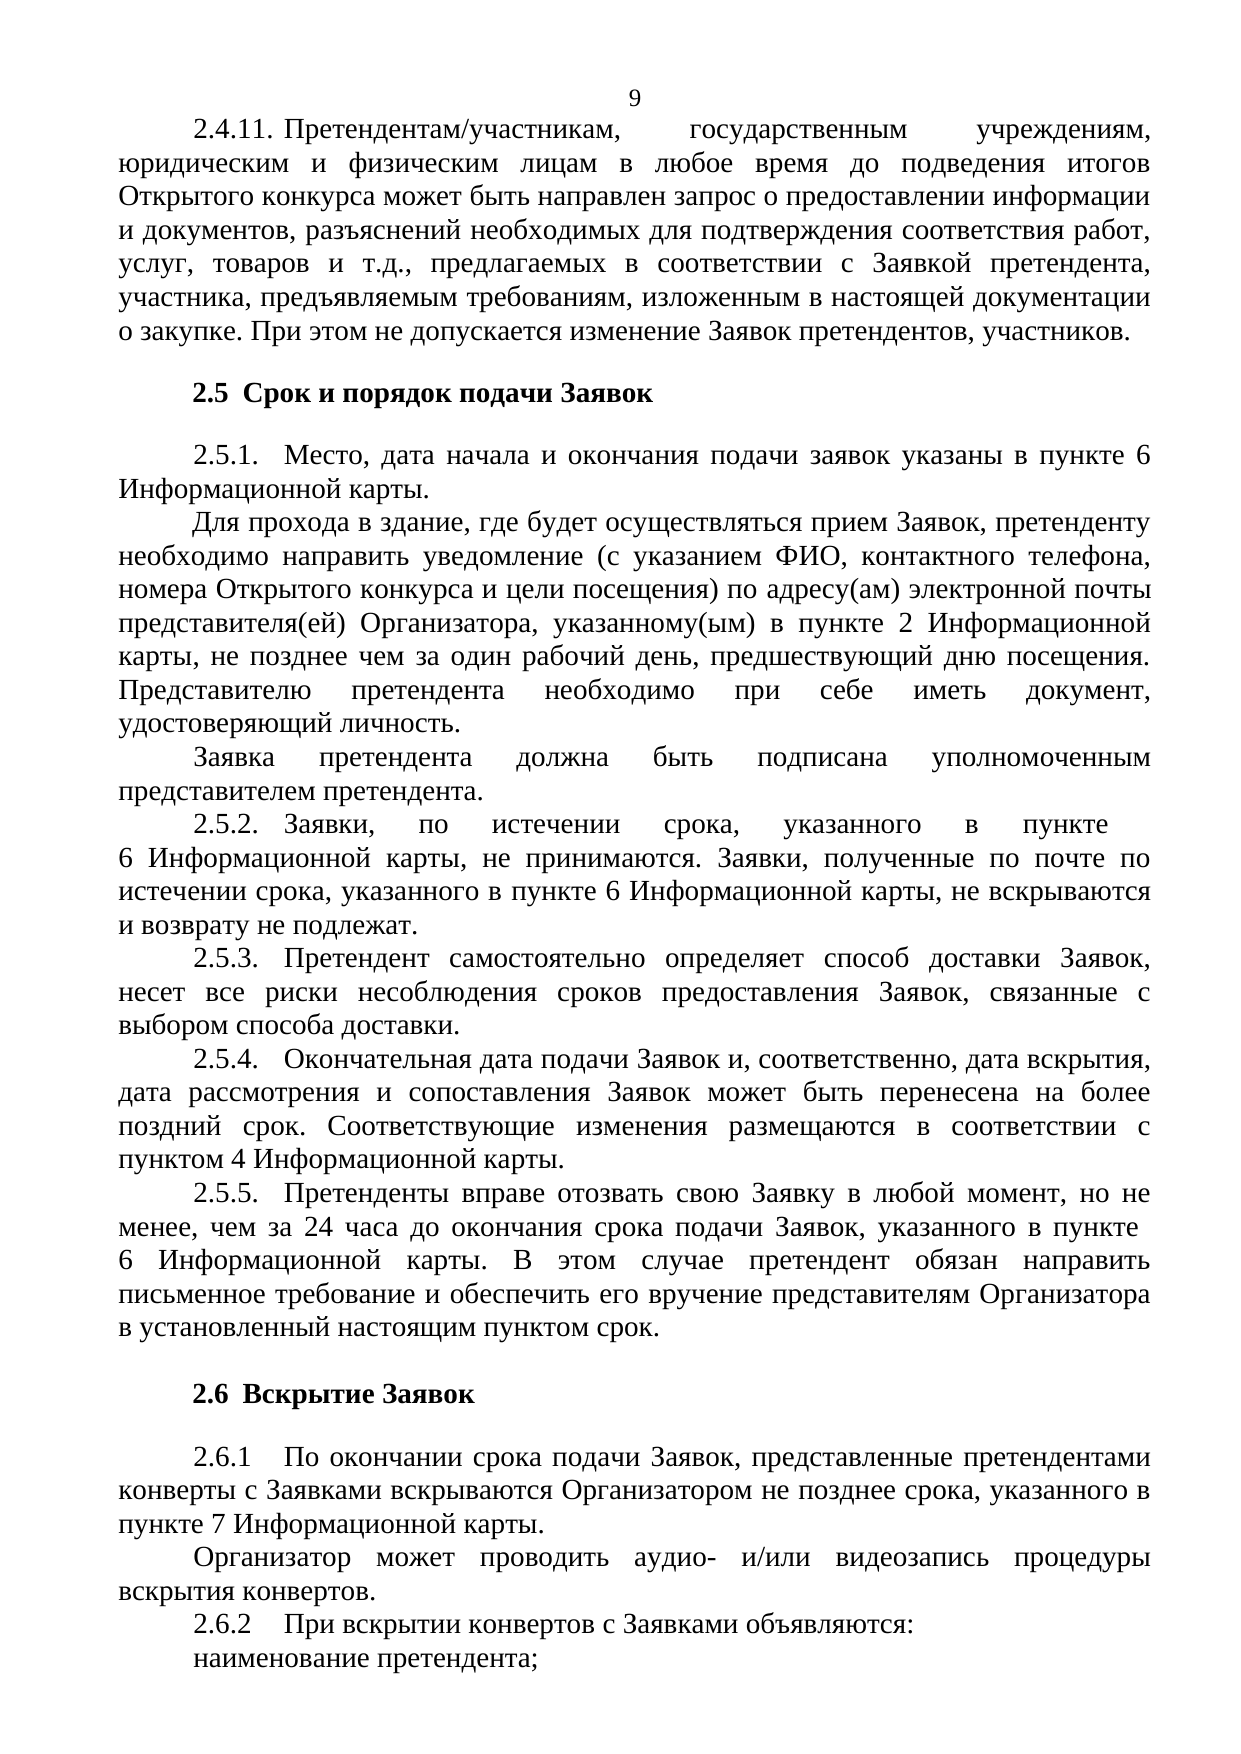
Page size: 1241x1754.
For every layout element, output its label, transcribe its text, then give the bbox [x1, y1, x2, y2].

text Организатор может проводить аудио- и/или видеозапись процедуры вскрытия конвертов. [118, 1539, 1152, 1606]
subtitle Срок и порядок подачи Заявок [192, 375, 1152, 408]
list Заявки, по истечении срока, указанного в пункте 6 Информационной карты, не принимаются. Заявки, полученные по почте по истечении срока, указанного в пункте 6 Информационной карты, не вскрываются и возврату не подлежат. [118, 806, 1152, 940]
list Претендентам/участникам, государственным учреждениям, юридическим и физическим лицам в любое время до подведения итогов Открытого конкурса может быть направлен запрос о предоставлении информации и документов, разъяснений необходимых для подтверждения соответствия работ, услуг, товаров и т.д., предлагаемых в соответствии с Заявкой претендента, участника, предъявляемым требованиям, изложенным в настоящей документации о закупке. При этом не допускается изменение Заявок претендентов, участников. [118, 111, 1152, 346]
subtitle Вскрытие Заявок [192, 1376, 1152, 1410]
list Окончательная дата подачи Заявок и, соответственно, дата вскрытия, дата рассмотрения и сопоставления Заявок может быть перенесена на более поздний срок. Соответствующие изменения размещаются в соответствии с пунктом 4 Информационной карты. [118, 1041, 1152, 1175]
list Претендент самостоятельно определяет способ доставки Заявок, несет все риски несоблюдения сроков предоставления Заявок, связанные с выбором способа доставки. [118, 940, 1152, 1041]
list При вскрытии конвертов с Заявками объявляются: [118, 1606, 1152, 1640]
list Претенденты вправе отозвать свою Заявку в любой момент, но не менее, чем за 24 часа до окончания срока подачи Заявок, указанного в пункте 6 Информационной карты. В этом случае претендент обязан направить письменное требование и обеспечить его вручение представителям Организатора в установленный настоящим пунктом срок. [118, 1175, 1152, 1343]
list По окончании срока подачи Заявок, представленные претендентами конверты с Заявками вскрываются Организатором не позднее срока, указанного в пункте 7 Информационной карты. [118, 1439, 1152, 1539]
list Место, дата начала и окончания подачи заявок указаны в пункте 6 Информационной карты. [118, 437, 1152, 504]
list наименование претендента; [118, 1640, 1152, 1673]
text Для прохода в здание, где будет осуществляться прием Заявок, претенденту необходимо направить уведомление (с указанием ФИО, контактного телефона, номера Открытого конкурса и цели посещения) по адресу(ам) электронной почты представителя(ей) Организатора, указанному(ым) в пункте 2 Информационной карты, не позднее чем за один рабочий день, предшествующий дню посещения. Представителю претендента необходимо при себе иметь документ, удостоверяющий личность. [118, 504, 1152, 739]
text Заявка претендента должна быть подписана уполномоченным представителем претендента. [118, 739, 1152, 806]
